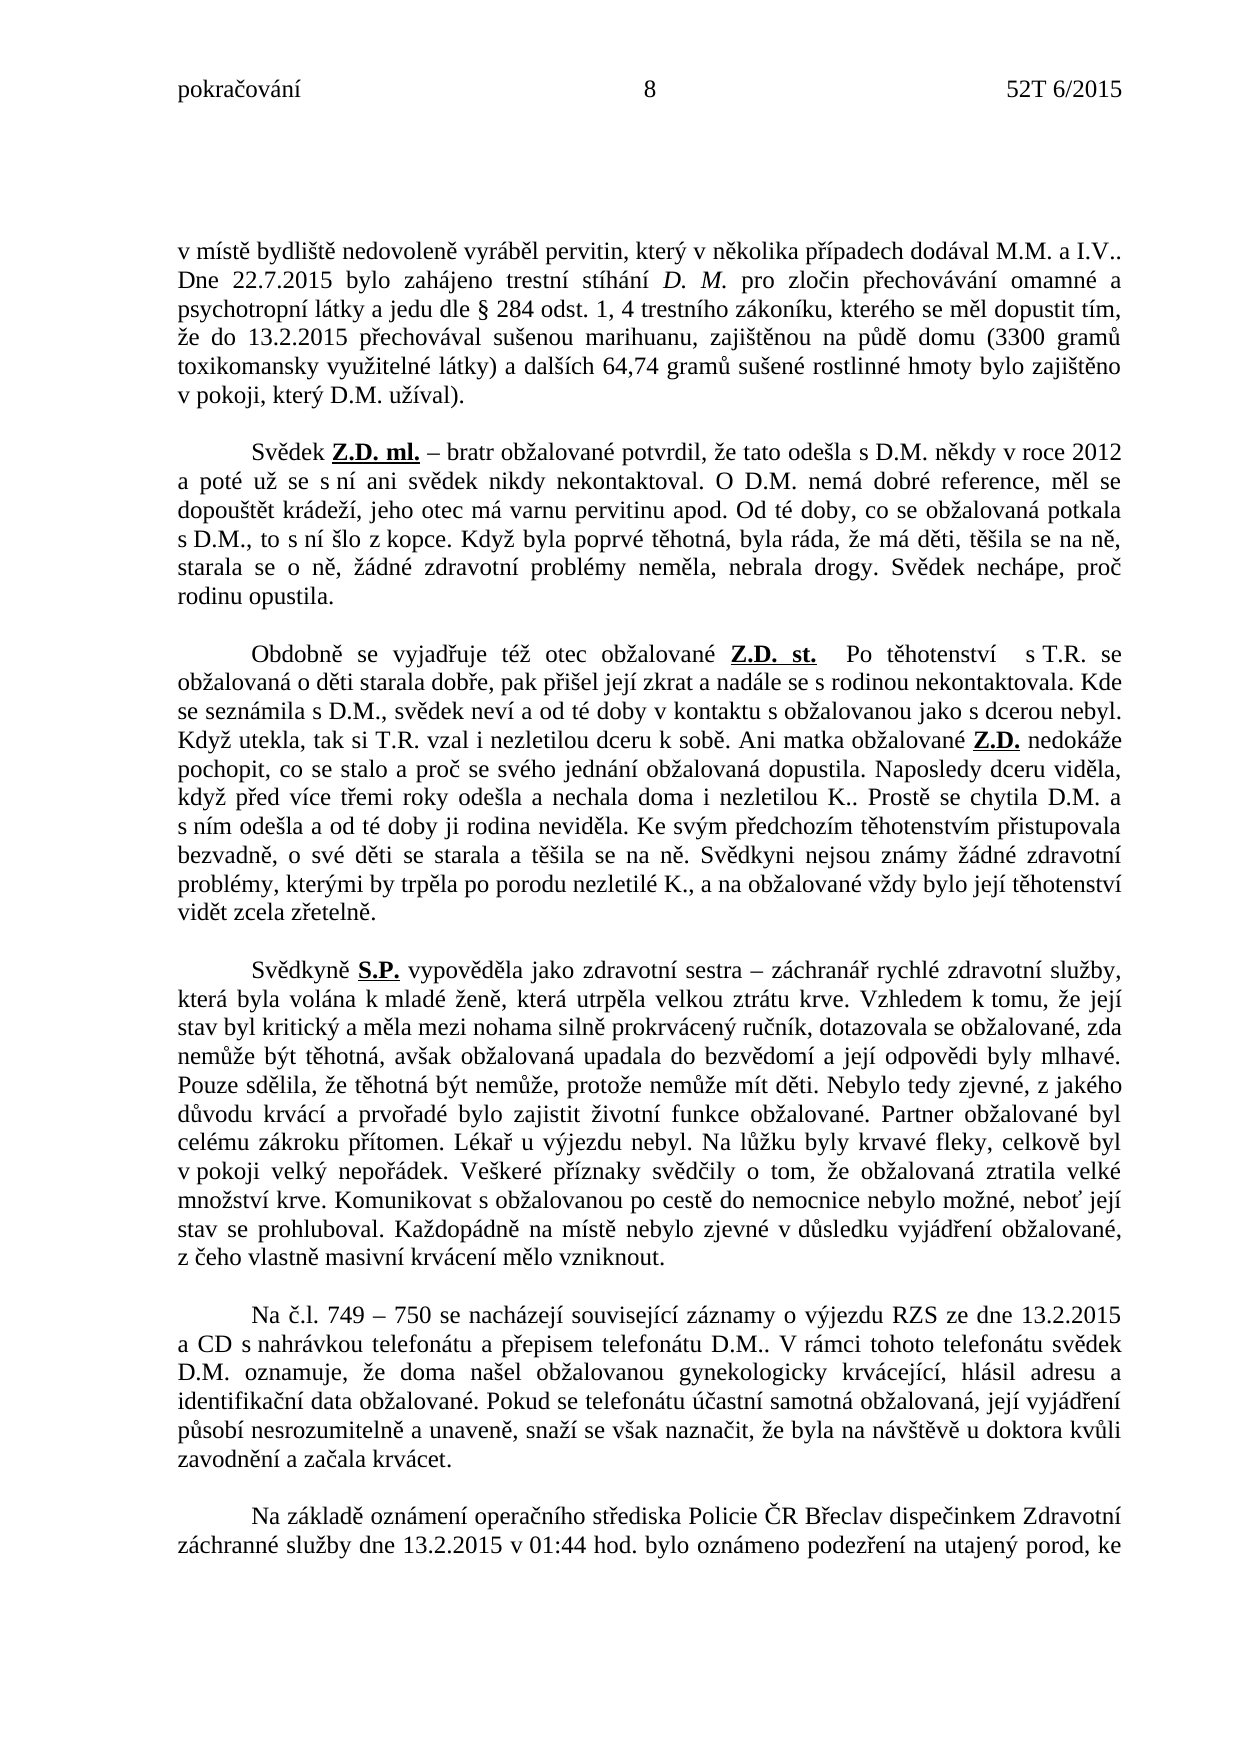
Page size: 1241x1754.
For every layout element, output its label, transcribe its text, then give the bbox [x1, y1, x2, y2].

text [177, 1501, 1122, 1559]
text Svědek Z.D. ml. – bratr obžalované potvrdil, že tato odešla s D.M. někdy v roce 2012 a poté už se s ní ani svědek nikdy nekontaktoval. O D.M. nemá dobré reference, měl se dopouštět krádeží, jeho otec má varnu pervitinu apod. Od té doby, co se obžalovaná potkala s D.M., to s ní šlo z kopce. Když byla poprvé těhotná, byla ráda, že má děti, těšila se na ně, starala se o ně, žádné zdravotní problémy neměla, nebrala drogy. Svědek nechápe, proč rodinu opustila. [177, 437, 1122, 610]
text Svědkyně S.P. vypověděla jako zdravotní sestra – záchranář rychlé zdravotní služby, která byla volána k mladé ženě, která utrpěla velkou ztrátu krve. Vzhledem k tomu, že její stav byl kritický a měla mezi nohama silně prokrvácený ručník, dotazovala se obžalované, zda nemůže být těhotná, avšak obžalovaná upadala do bezvědomí a její odpovědi byly mlhavé. Pouze sdělila, že těhotná být nemůže, protože nemůže mít děti. Nebylo tedy zjevné, z jakého důvodu krvácí a prvořadé bylo zajistit životní funkce obžalované. Partner obžalované byl celému zákroku přítomen. Lékař u výjezdu nebyl. Na lůžku byly krvavé fleky, celkově byl v pokoji velký nepořádek. Veškeré příznaky svědčily o tom, že obžalovaná ztratila velké množství krve. Komunikovat s obžalovanou po cestě do nemocnice nebylo možné, neboť její stav se prohluboval. Každopádně na místě nebylo zjevné v důsledku vyjádření obžalované, z čeho vlastně masivní krvácení mělo vzniknout. [177, 955, 1122, 1271]
text Obdobně se vyjadřuje též otec obžalované Z.D. st. Po těhotenství s T.R. se obžalovaná o děti starala dobře, pak přišel její zkrat a nadále se s rodinou nekontaktovala. Kde se seznámila s D.M., svědek neví a od té doby v kontaktu s obžalovanou jako s dcerou nebyl. Když utekla, tak si T.R. vzal i nezletilou dceru k sobě. Ani matka obžalované Z.D. nedokáže pochopit, co se stalo a proč se svého jednání obžalovaná dopustila. Naposledy dceru viděla, když před více třemi roky odešla a nechala doma i nezletilou K.. Prostě se chytila D.M. a s ním odešla a od té doby ji rodina neviděla. Ke svým předchozím těhotenstvím přistupovala bezvadně, o své děti se starala a těšila se na ně. Svědkyni nejsou známy žádné zdravotní problémy, kterými by trpěla po porodu nezletilé K., a na obžalované vždy bylo její těhotenství vidět zcela zřetelně. [177, 639, 1122, 926]
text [177, 236, 1122, 409]
text Na č.l. 749 – 750 se nacházejí související záznamy o výjezdu RZS ze dne 13.2.2015 a CD s nahrávkou telefonátu a přepisem telefonátu D.M.. V rámci tohoto telefonátu svědek D.M. oznamuje, že doma našel obžalovanou gynekologicky krvácející, hlásil adresu a identifikační data obžalované. Pokud se telefonátu účastní samotná obžalovaná, její vyjádření působí nesrozumitelně a unaveně, snaží se však naznačit, že byla na návštěvě u doktora kvůli zavodnění a začala krvácet. [177, 1300, 1122, 1472]
